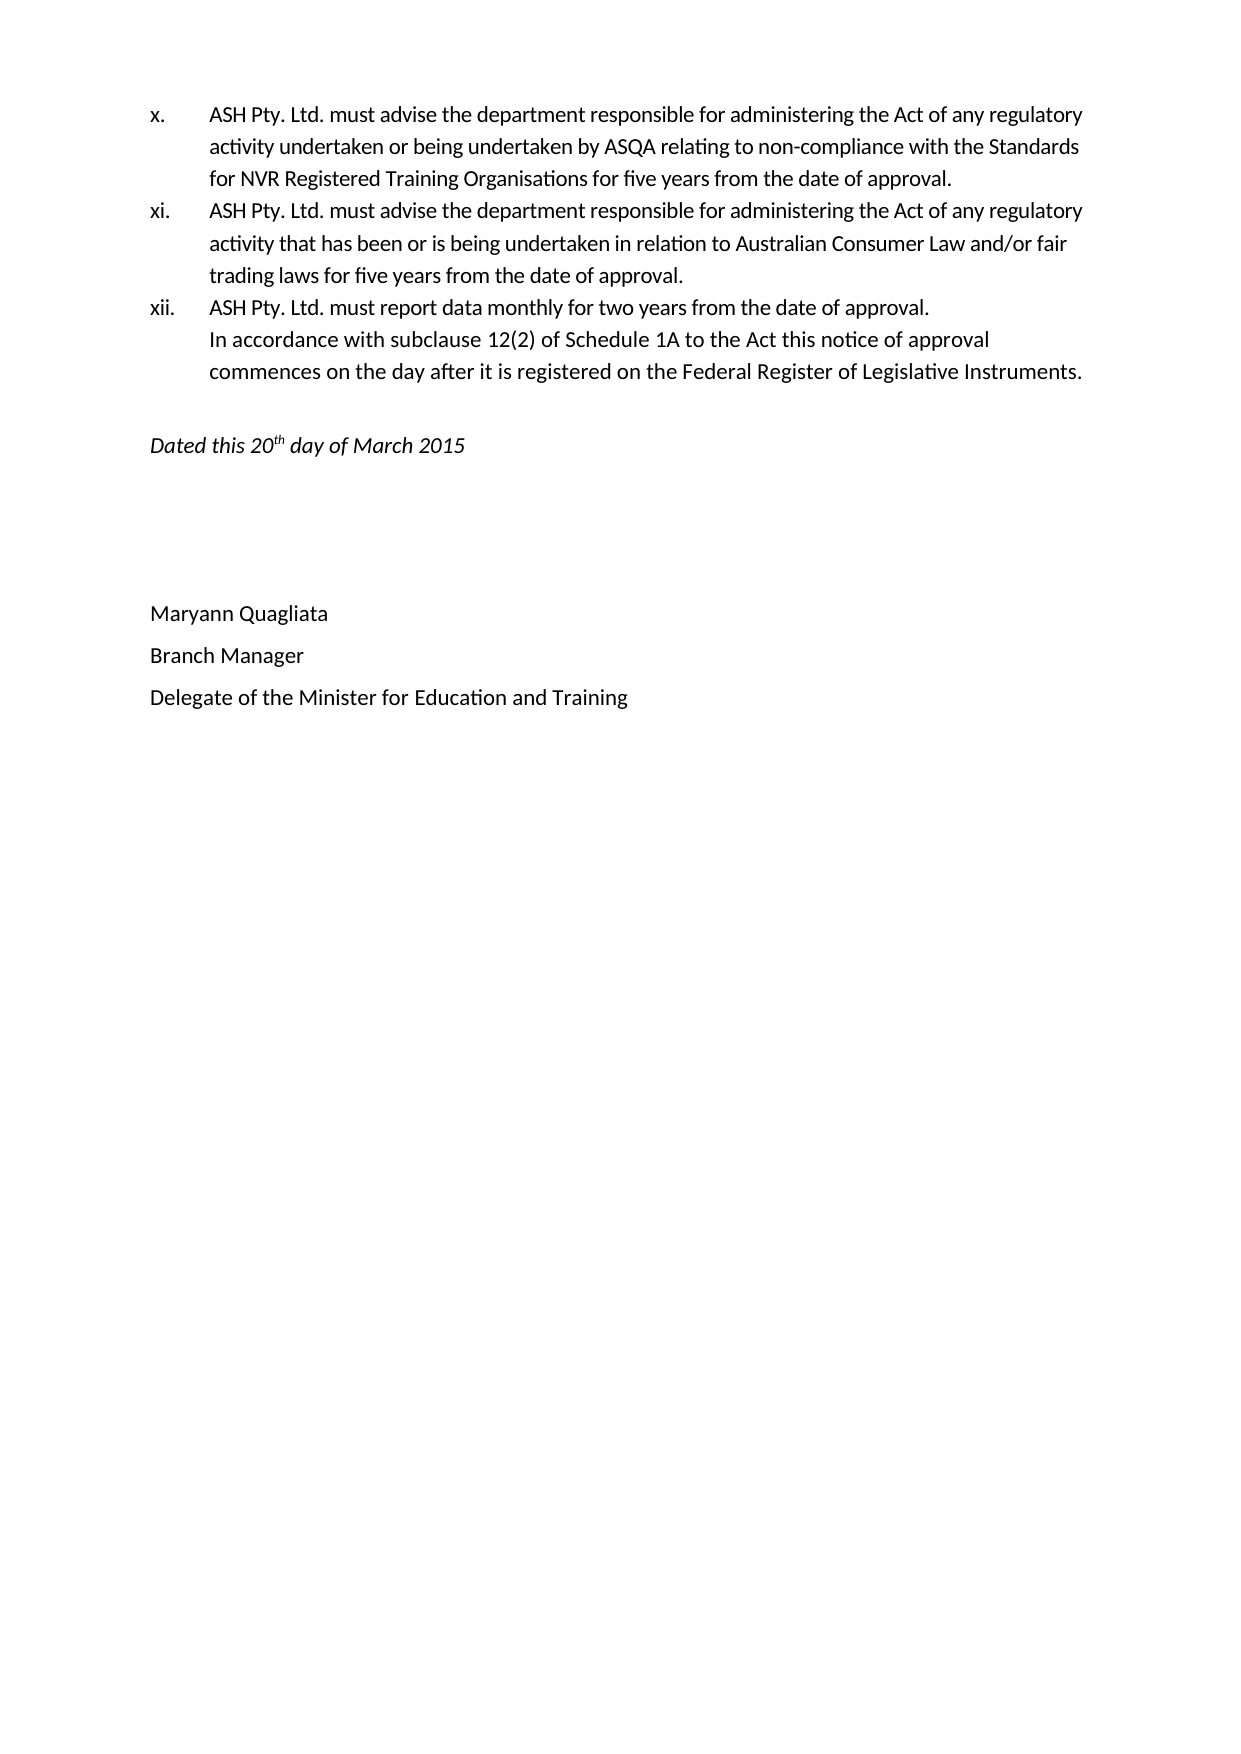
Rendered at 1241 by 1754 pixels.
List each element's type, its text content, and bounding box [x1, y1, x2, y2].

text Branch Manager [150, 641, 1095, 669]
text xii. ASH Pty. Ltd. must report data monthly for two years from the date of approval. [150, 293, 1095, 321]
text In accordance with subclause 12(2) of Schedule 1A to the Act this notice of approval commences on the day after it is registered on the Federal Register of Legislative Instruments. [209, 325, 1095, 385]
text Delegate of the Minister for Education and Training [150, 683, 1095, 711]
text xi. ASH Pty. Ltd. must advise the department responsible for administering the Act of any regulatory activity that has been or is being undertaken in relation to Australian Consumer Law and/or fair trading laws for five years from the date of approval. [150, 196, 1095, 289]
text x. ASH Pty. Ltd. must advise the department responsible for administering the Act of any regulatory activity undertaken or being undertaken by ASQA relating to non-compliance with the Standards for NVR Registered Training Organisations for five years from the date of approval. [150, 100, 1095, 192]
text Maryann Quagliata [150, 599, 1095, 627]
text Dated this 20th day of March 2015 [150, 432, 1095, 459]
